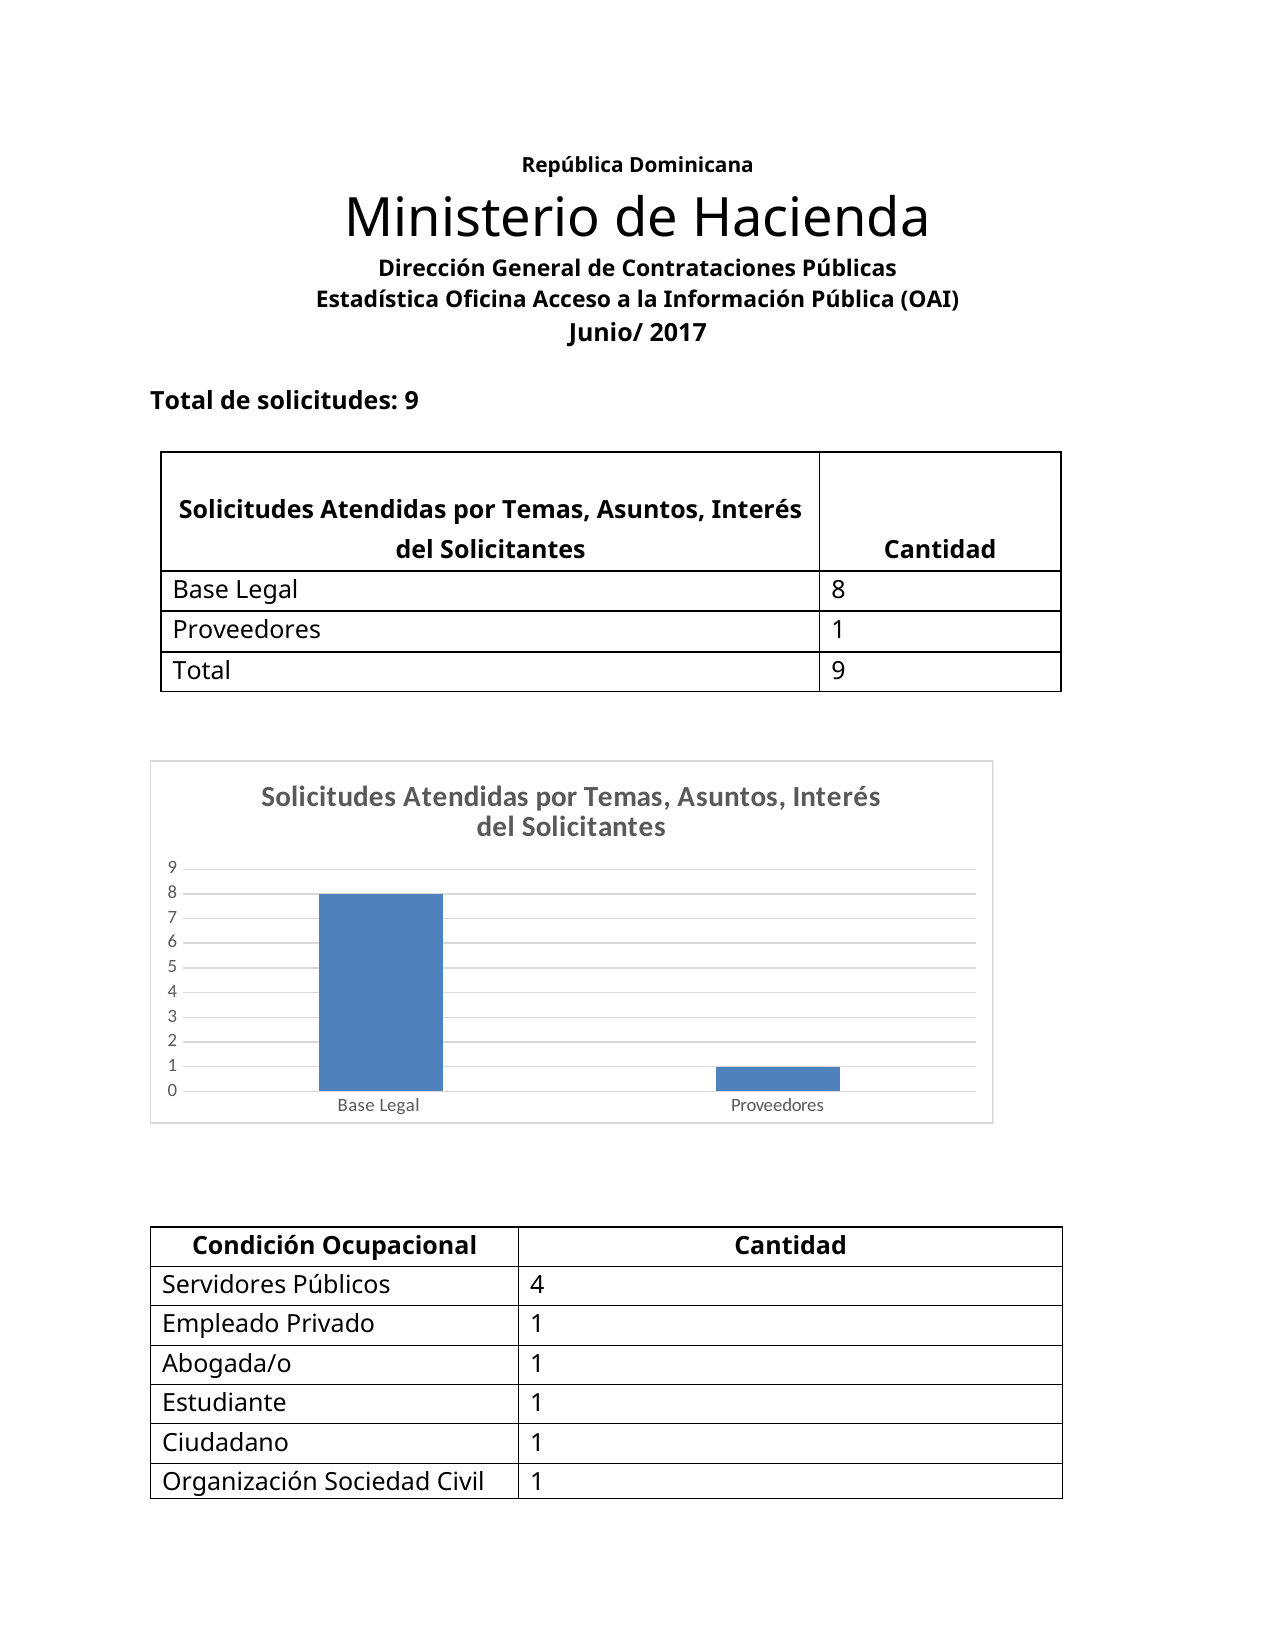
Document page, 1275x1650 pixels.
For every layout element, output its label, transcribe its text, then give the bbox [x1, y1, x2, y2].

table_cell 1 [519, 1306, 1062, 1344]
table_cell 4 [519, 1267, 1062, 1305]
table_cell 8 [820, 572, 1060, 610]
table_header Cantidad [820, 453, 1060, 570]
table_cell Abogada/o [151, 1346, 518, 1384]
text Dirección General de Contrataciones Públicas [150, 252, 1125, 283]
table_header Cantidad [519, 1228, 1062, 1266]
table_cell Base Legal [162, 572, 819, 610]
table_cell Estudiante [151, 1385, 518, 1423]
table_cell 1 [519, 1424, 1062, 1463]
text Ministerio de Hacienda [150, 178, 1125, 252]
table_cell 1 [519, 1346, 1062, 1384]
text Total de solicitudes: 9 [150, 383, 1125, 417]
table_header Solicitudes Atendidas por Temas, Asuntos, Interés del Solicitantes [162, 453, 819, 570]
text Junio/ 2017 [150, 315, 1125, 349]
table_cell Proveedores [162, 612, 819, 651]
table_header Condición Ocupacional [151, 1228, 518, 1266]
table_cell 1 [519, 1464, 1062, 1498]
table_cell Empleado Privado [151, 1306, 518, 1344]
table_cell 1 [519, 1385, 1062, 1423]
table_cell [151, 1464, 518, 1498]
table_cell Servidores Públicos [151, 1267, 518, 1305]
table_cell Ciudadano [151, 1424, 518, 1463]
table_cell 9 [820, 653, 1060, 691]
text Estadística Oficina Acceso a la Información Pública (OAI) [150, 283, 1125, 315]
text República Dominicana [150, 150, 1125, 178]
table_cell Total [162, 653, 819, 691]
table_cell 1 [820, 612, 1060, 651]
